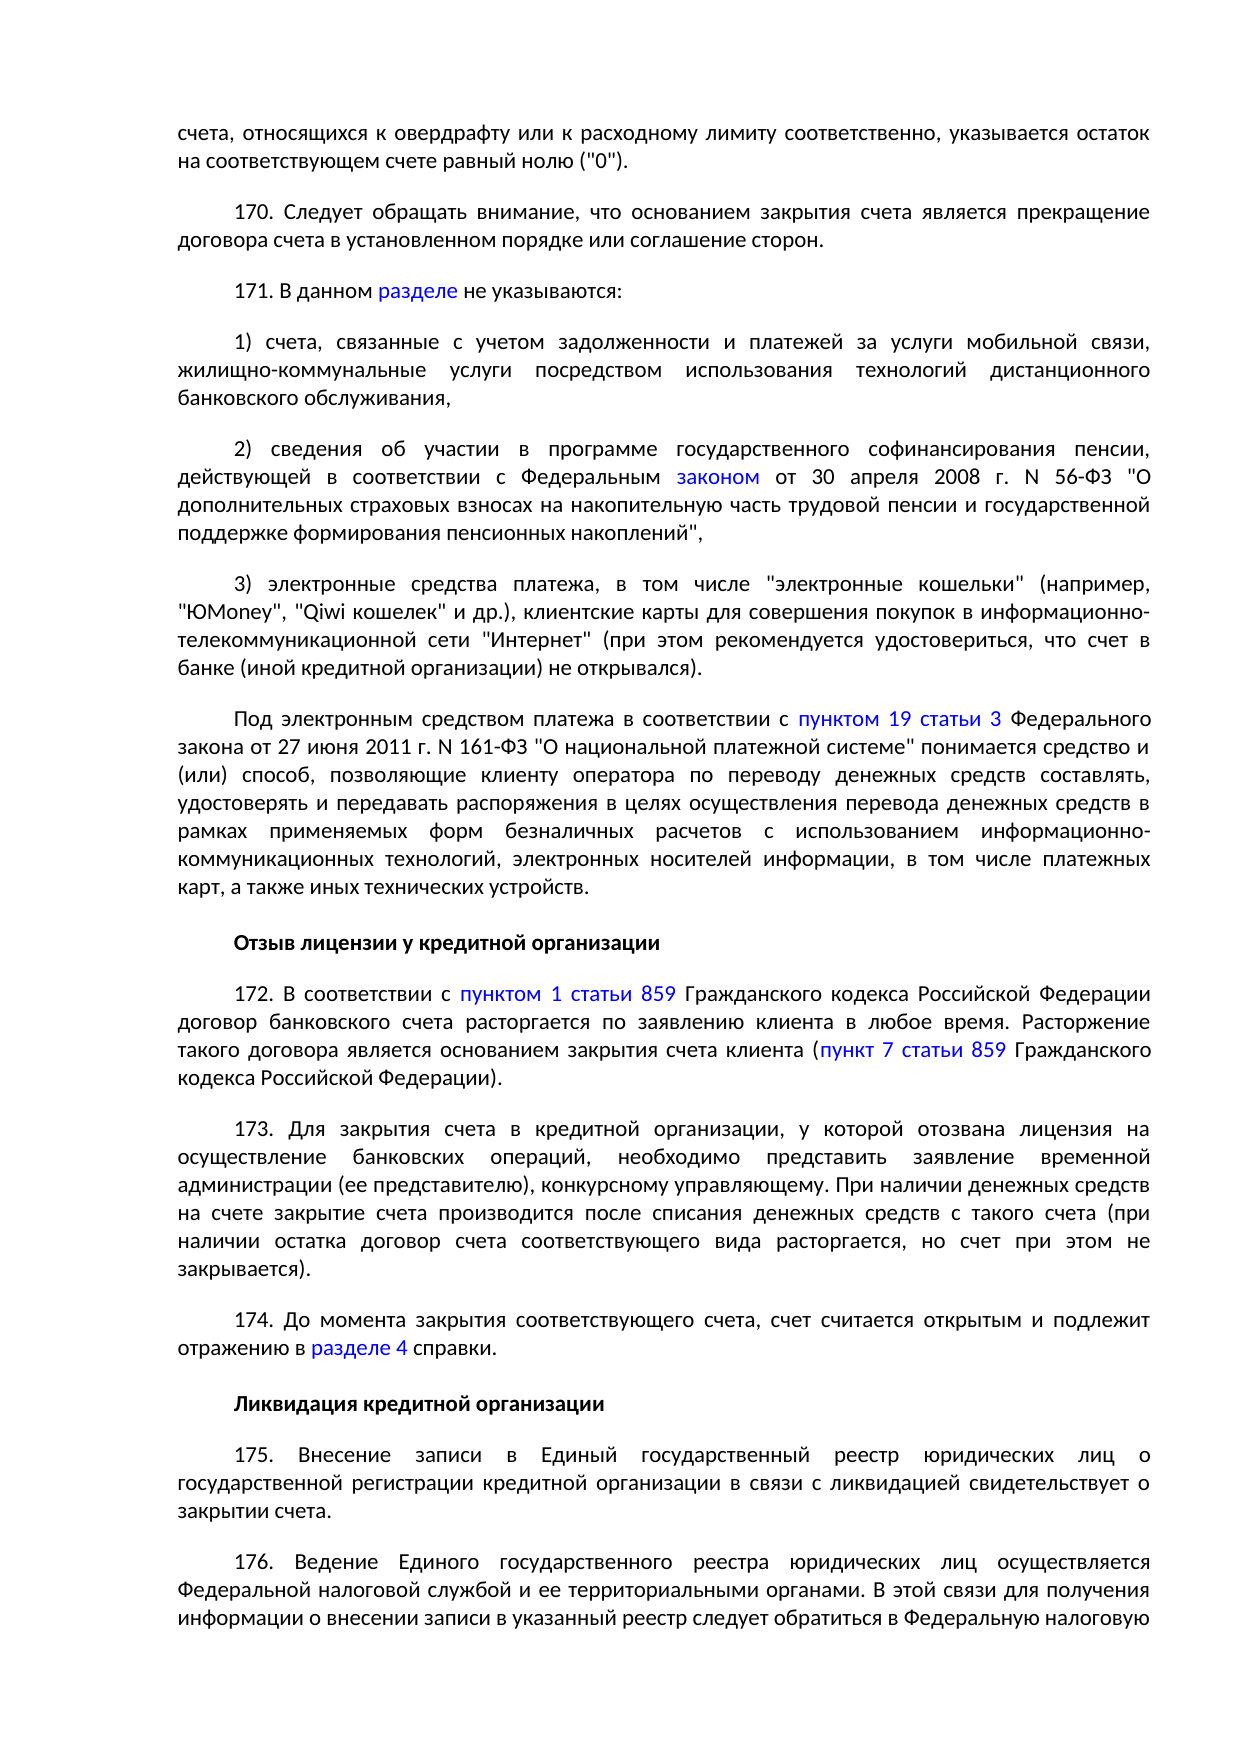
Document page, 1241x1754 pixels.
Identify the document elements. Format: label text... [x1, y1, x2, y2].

text 174. До момента закрытия соответствующего счета, счет считается открытым и подлежит отражению в разделе 4 справки. [177, 1305, 1152, 1361]
text Под электронным средством платежа в соответствии с пунктом 19 статьи 3 Федерального закона от 27 июня 2011 г. N 161-ФЗ "О национальной платежной системе" понимается средство и (или) способ, позволяющие клиенту оператора по переводу денежных средств составлять, удостоверять и передавать распоряжения в целях осуществления перевода денежных средств в рамках применяемых форм безналичных расчетов с использованием информационно-коммуникационных технологий, электронных носителей информации, в том числе платежных карт, а также иных технических устройств. [177, 704, 1152, 900]
text 170. Следует обращать внимание, что основанием закрытия счета является прекращение договора счета в установленном порядке или соглашение сторон. [177, 197, 1152, 253]
text 172. В соответствии с пунктом 1 статьи 859 Гражданского кодекса Российской Федерации договор банковского счета расторгается по заявлению клиента в любое время. Расторжение такого договора является основанием закрытия счета клиента (пункт 7 статьи 859 Гражданского кодекса Российской Федерации). [177, 979, 1152, 1091]
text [177, 1547, 1152, 1631]
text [177, 118, 1152, 174]
text 175. Внесение записи в Единый государственный реестр юридических лиц о государственной регистрации кредитной организации в связи с ликвидацией свидетельствует о закрытии счета. [177, 1440, 1152, 1524]
text 173. Для закрытия счета в кредитной организации, у которой отозвана лицензия на осуществление банковских операций, необходимо представить заявление временной администрации (ее представителю), конкурсному управляющему. При наличии денежных средств на счете закрытие счета производится после списания денежных средств с такого счета (при наличии остатка договор счета соответствующего вида расторгается, но счет при этом не закрывается). [177, 1114, 1152, 1282]
text 2) сведения об участии в программе государственного софинансирования пенсии, действующей в соответствии с Федеральным законом от 30 апреля 2008 г. N 56-ФЗ "О дополнительных страховых взносах на накопительную часть трудовой пенсии и государственной поддержке формирования пенсионных накоплений", [177, 434, 1152, 546]
text 171. В данном разделе не указываются: [177, 276, 1152, 304]
text 3) электронные средства платежа, в том числе "электронные кошельки" (например, "ЮMoney", "Qiwi кошелек" и др.), клиентские карты для совершения покупок в информационно-телекоммуникационной сети "Интернет" (при этом рекомендуется удостовериться, что счет в банке (иной кредитной организации) не открывался). [177, 569, 1152, 681]
title Ликвидация кредитной организации [177, 1389, 1152, 1417]
text 1) счета, связанные с учетом задолженности и платежей за услуги мобильной связи, жилищно-коммунальные услуги посредством использования технологий дистанционного банковского обслуживания, [177, 327, 1152, 411]
title Отзыв лицензии у кредитной организации [177, 928, 1152, 956]
